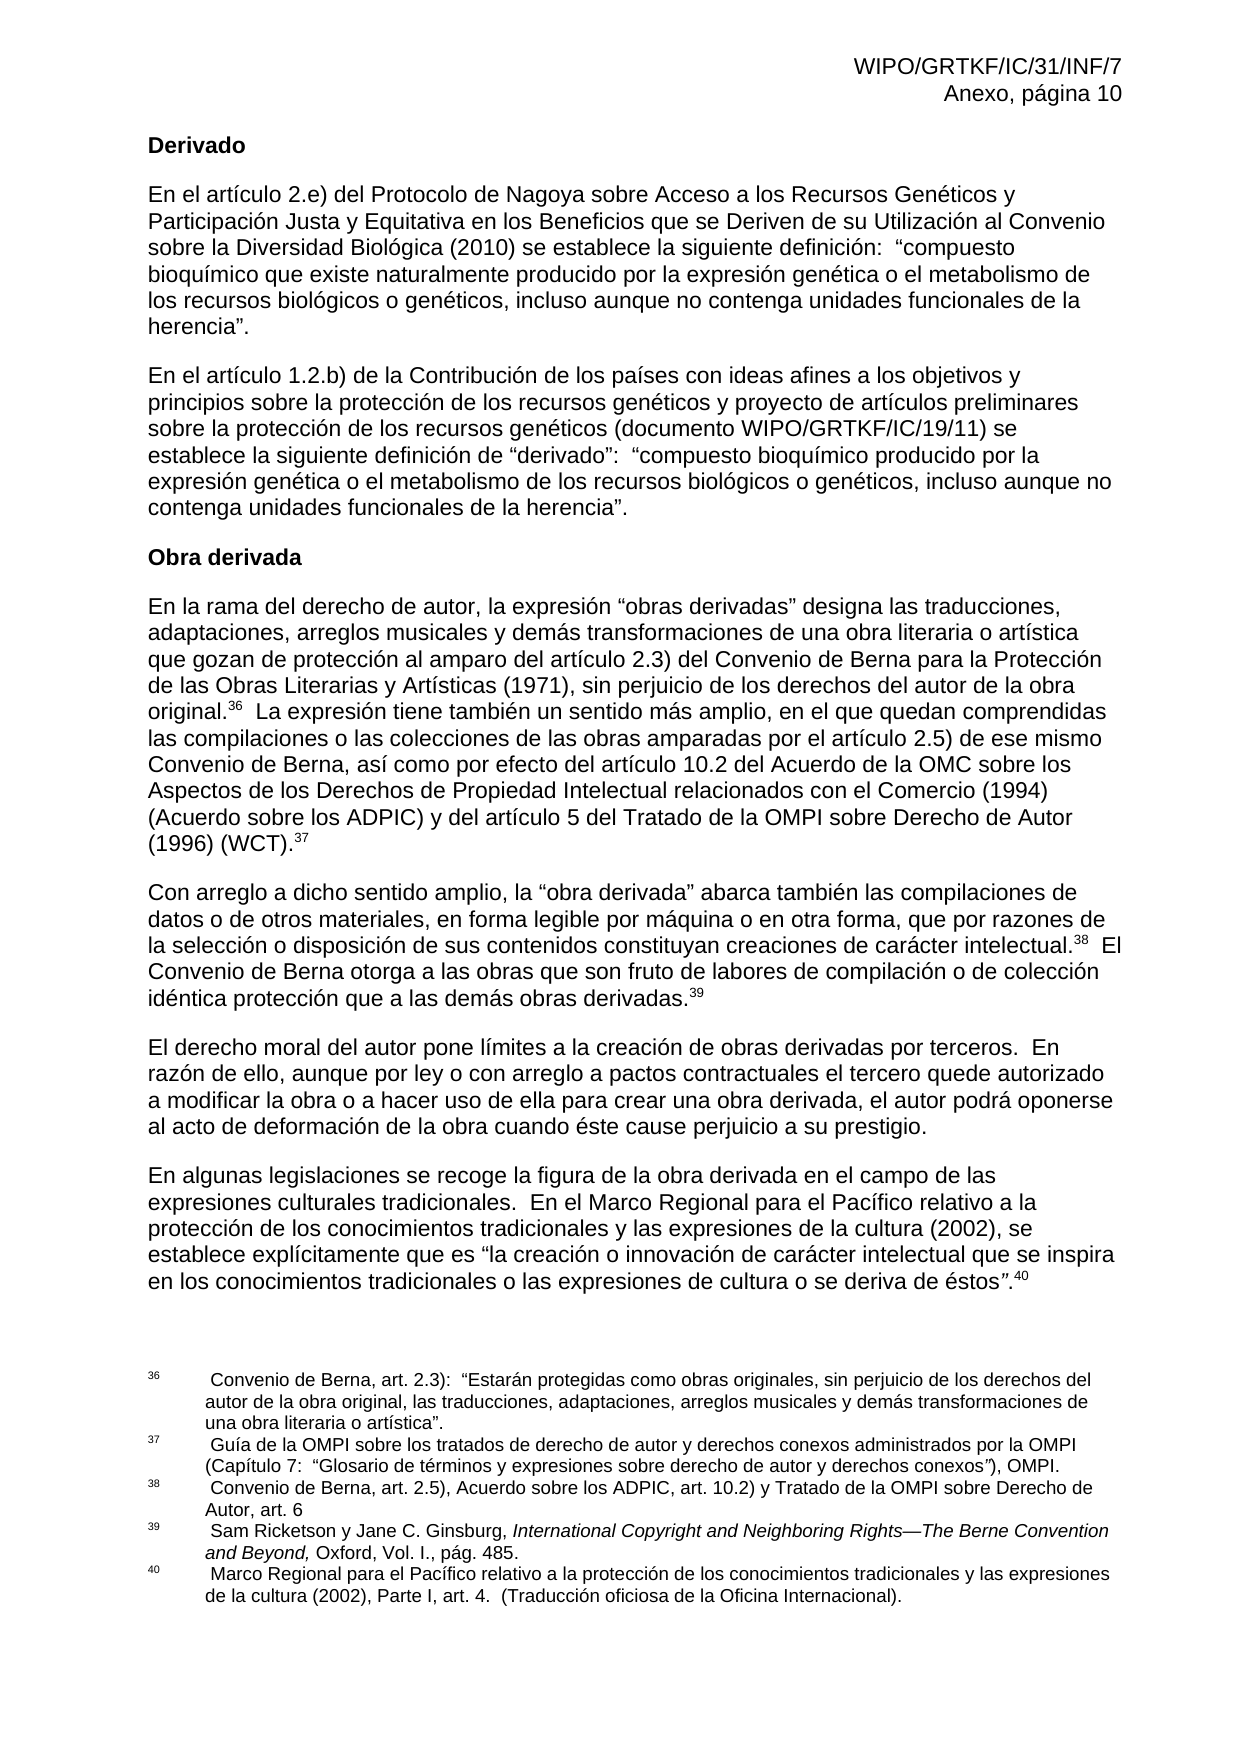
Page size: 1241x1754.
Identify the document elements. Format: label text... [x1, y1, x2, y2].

list Con arreglo a dicho sentido amplio, la “obra derivada” abarca también las compilaciones de datos o de otros materiales, en forma legible por máquina o en otra forma, que por razones de la selección o disposición de sus contenidos constituyan creaciones de carácter intelectual. El Convenio de Berna otorga a las obras que son fruto de labores de compilación o de colección idéntica protección que a las demás obras derivadas. [148, 879, 1122, 1011]
list En el artículo 1.2.b) de la Contribución de los países con ideas afines a los objetivos y principios sobre la protección de los recursos genéticos y proyecto de artículos preliminares sobre la protección de los recursos genéticos (documento WIPO/GRTKF/IC/19/11) se establece la siguiente definición de “derivado”: “compuesto bioquímico producido por la expresión genética o el metabolismo de los recursos biológicos o genéticos, incluso aunque no contenga unidades funcionales de la herencia”. [148, 362, 1122, 521]
list En la rama del derecho de autor, la expresión “obras derivadas” designa las traducciones, adaptaciones, arreglos musicales y demás transformaciones de una obra literaria o artística que gozan de protección al amparo del artículo 2.3) del Convenio de Berna para la Protección de las Obras Literarias y Artísticas (1971), sin perjuicio de los derechos del autor de la obra original. La expresión tiene también un sentido más amplio, en el que quedan comprendidas las compilaciones o las colecciones de las obras amparadas por el artículo 2.5) de ese mismo Convenio de Berna, así como por efecto del artículo 10.2 del Acuerdo de la OMC sobre los Aspectos de los Derechos de Propiedad Intelectual relacionados con el Comercio (1994) (Acuerdo sobre los ADPIC) y del artículo 5 del Tratado de la OMPI sobre Derecho de Autor (1996) (WCT). [148, 593, 1122, 856]
list En el artículo 2.e) del Protocolo de Nagoya sobre Acceso a los Recursos Genéticos y Participación Justa y Equitativa en los Beneficios que se Deriven de su Utilización al Convenio sobre la Diversidad Biológica (2010) se establece la siguiente definición: “compuesto bioquímico que existe naturalmente producido por la expresión genética o el metabolismo de los recursos biológicos o genéticos, incluso aunque no contenga unidades funcionales de la herencia”. [148, 181, 1122, 339]
list Obra derivada [148, 543, 1122, 570]
list En algunas legislaciones se recoge la figura de la obra derivada en el campo de las expresiones culturales tradicionales. En el Marco Regional para el Pacífico relativo a la protección de los conocimientos tradicionales y las expresiones de la cultura (2002), se establece explícitamente que es “la creación o innovación de carácter intelectual que se inspira en los conocimientos tradicionales o las expresiones de cultura o se deriva de éstos”. [148, 1162, 1122, 1294]
list El derecho moral del autor pone límites a la creación de obras derivadas por terceros. En razón de ello, aunque por ley o con arreglo a pactos contractuales el tercero quede autorizado a modificar la obra o a hacer uso de ella para crear una obra derivada, el autor podrá oponerse al acto de deformación de la obra cuando éste cause perjuicio a su prestigio. [148, 1034, 1122, 1139]
list Derivado [148, 132, 1122, 158]
